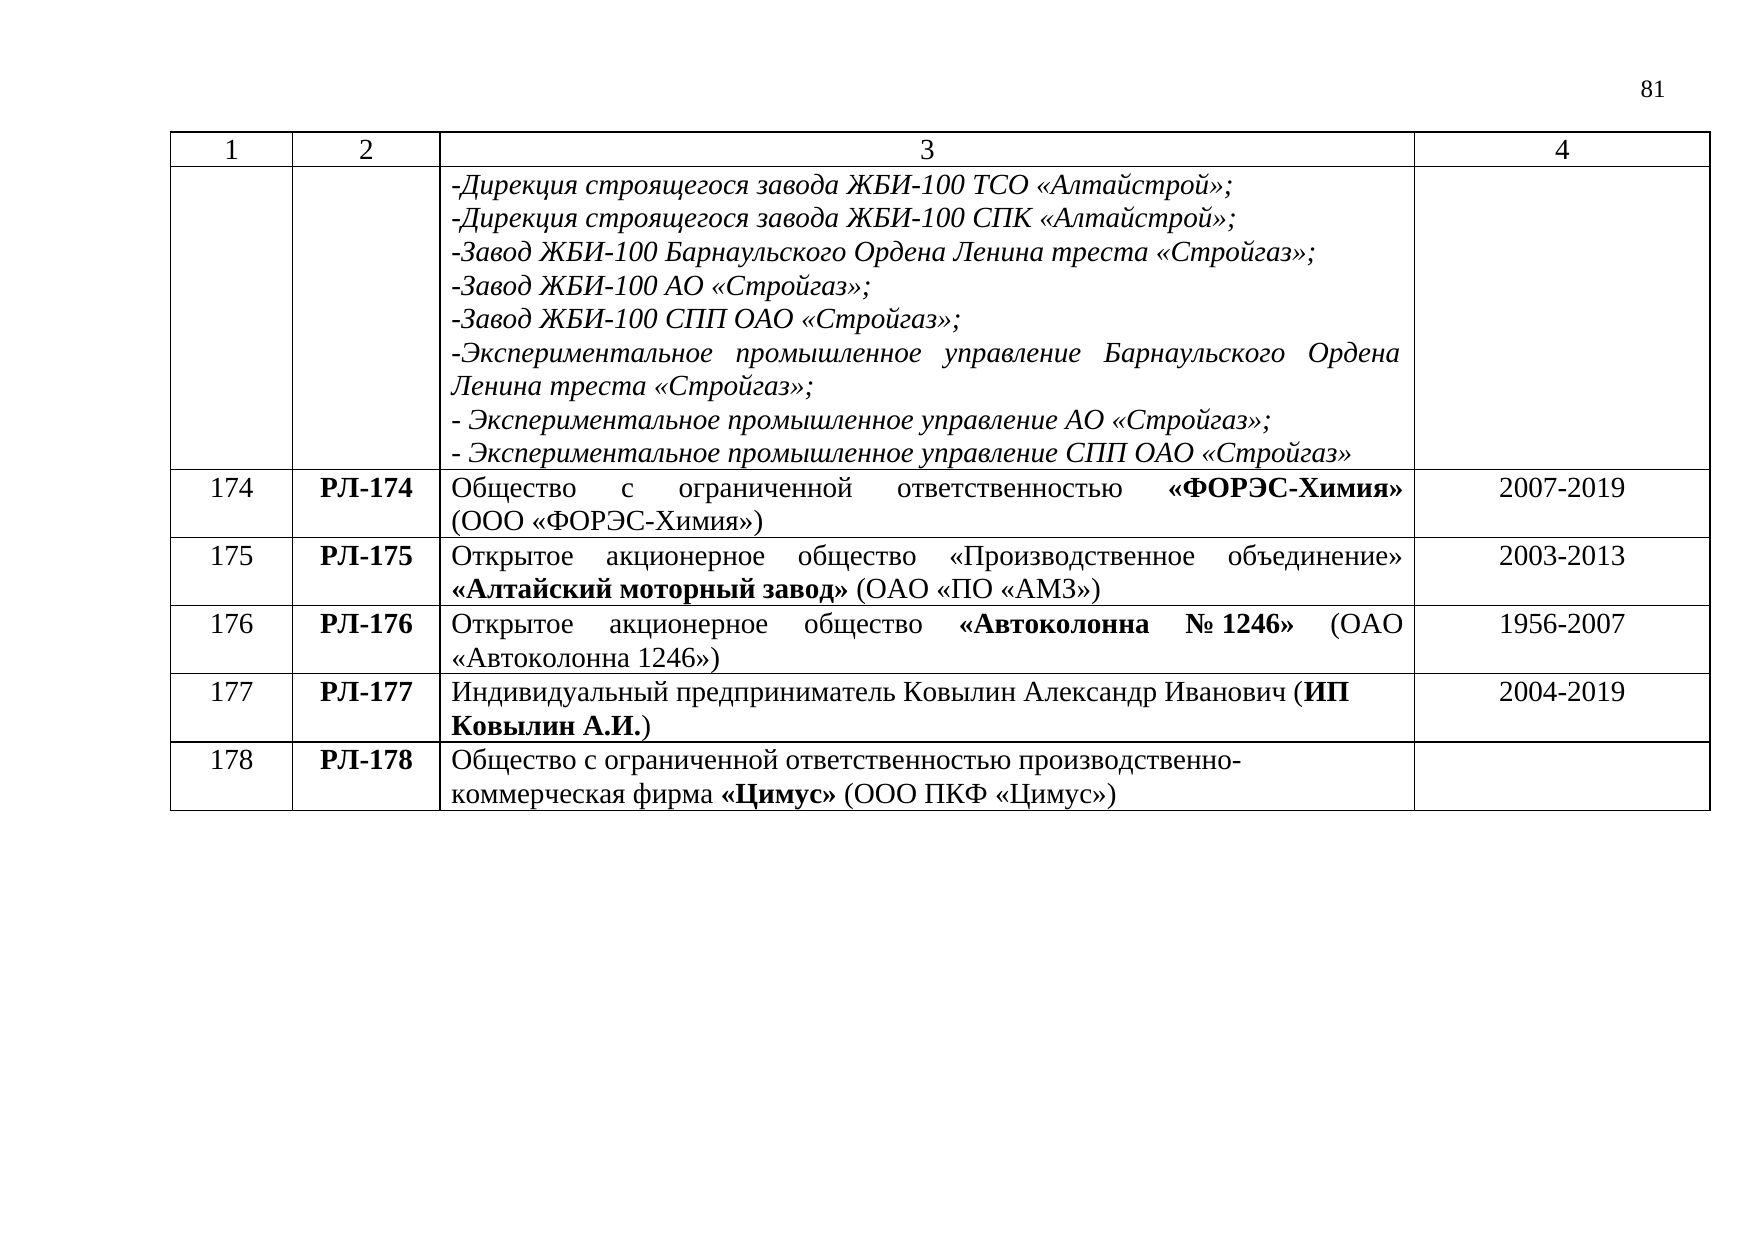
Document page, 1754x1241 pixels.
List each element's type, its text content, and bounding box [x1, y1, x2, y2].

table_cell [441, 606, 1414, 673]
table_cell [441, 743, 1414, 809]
table_header 4 [1415, 133, 1709, 166]
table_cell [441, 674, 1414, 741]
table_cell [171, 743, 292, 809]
table_header 1 [171, 133, 292, 166]
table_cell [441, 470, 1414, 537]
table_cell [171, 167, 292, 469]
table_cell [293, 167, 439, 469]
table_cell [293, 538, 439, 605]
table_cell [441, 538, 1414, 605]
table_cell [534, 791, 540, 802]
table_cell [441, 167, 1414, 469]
table_header 3 [441, 133, 1414, 166]
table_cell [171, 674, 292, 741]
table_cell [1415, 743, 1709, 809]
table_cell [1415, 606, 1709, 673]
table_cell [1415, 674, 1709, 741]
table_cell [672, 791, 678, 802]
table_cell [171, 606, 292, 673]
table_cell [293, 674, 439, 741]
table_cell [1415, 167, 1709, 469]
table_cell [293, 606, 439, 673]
table_header 2 [293, 133, 439, 166]
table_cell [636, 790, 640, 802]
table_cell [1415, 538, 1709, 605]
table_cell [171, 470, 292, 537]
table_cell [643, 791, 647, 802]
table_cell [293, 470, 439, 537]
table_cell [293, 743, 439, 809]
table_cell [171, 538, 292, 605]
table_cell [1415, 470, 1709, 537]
